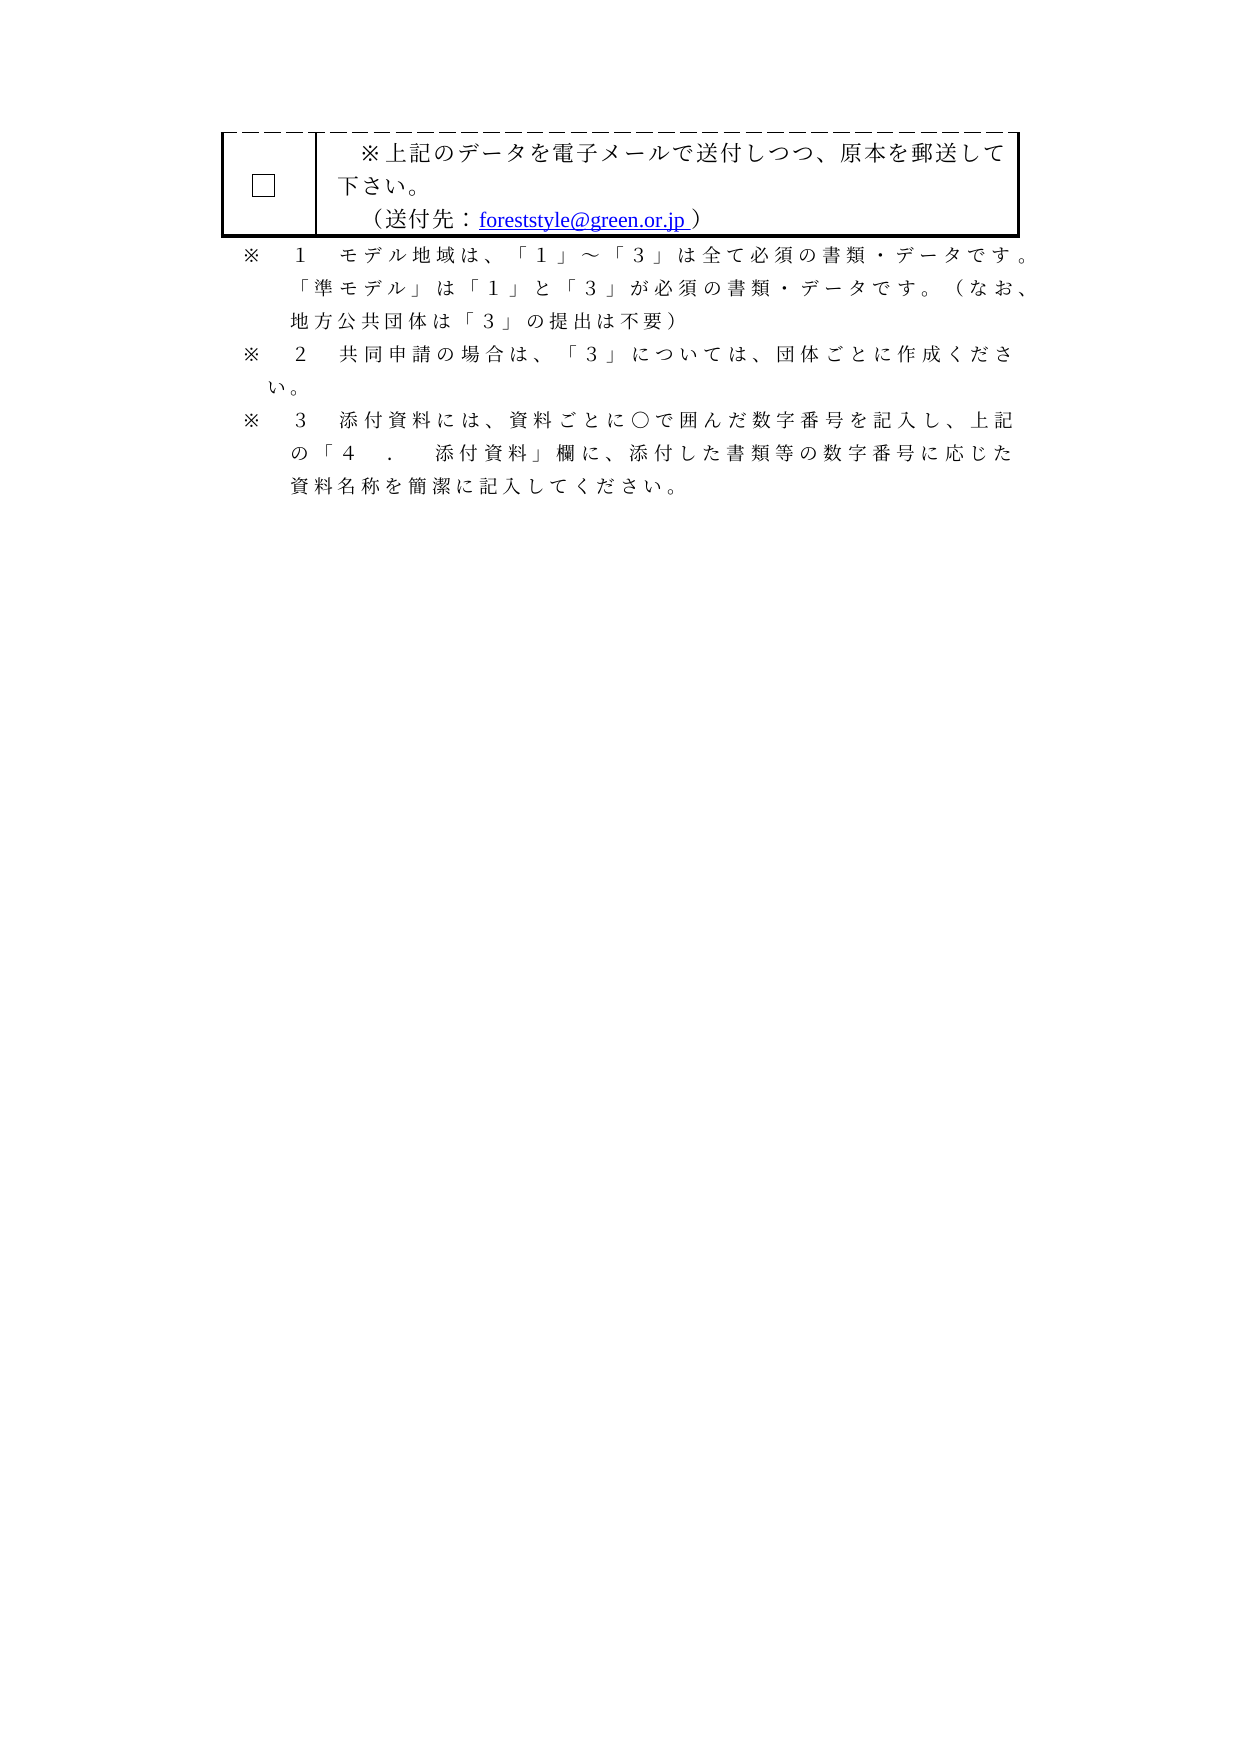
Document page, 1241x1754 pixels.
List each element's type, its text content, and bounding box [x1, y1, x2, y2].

table_cell ※上記のデータを電子メールで送付しつつ、原本を郵送して下さい。 （送付先：foreststyle@green.or.jp） [317, 132, 1017, 234]
text ※１ モデル地域は、「１」～「３」は全て必須の書類・データです。「準モデル」は「１」と「３」が必須の書類・データです。（なお、地方公共団体は「３」の提出は不要） [235, 238, 1019, 337]
text ※２ 共同申請の場合は、「３」については、団体ごとに作成ください。 [235, 337, 1019, 403]
table_cell [224, 132, 315, 234]
text ※３ 添付資料には、資料ごとに○で囲んだ数字番号を記入し、上記の「４. 添付資料」欄に、添付した書類等の数字番号に応じた資料名称を簡潔に記入してください。 [235, 403, 1019, 502]
